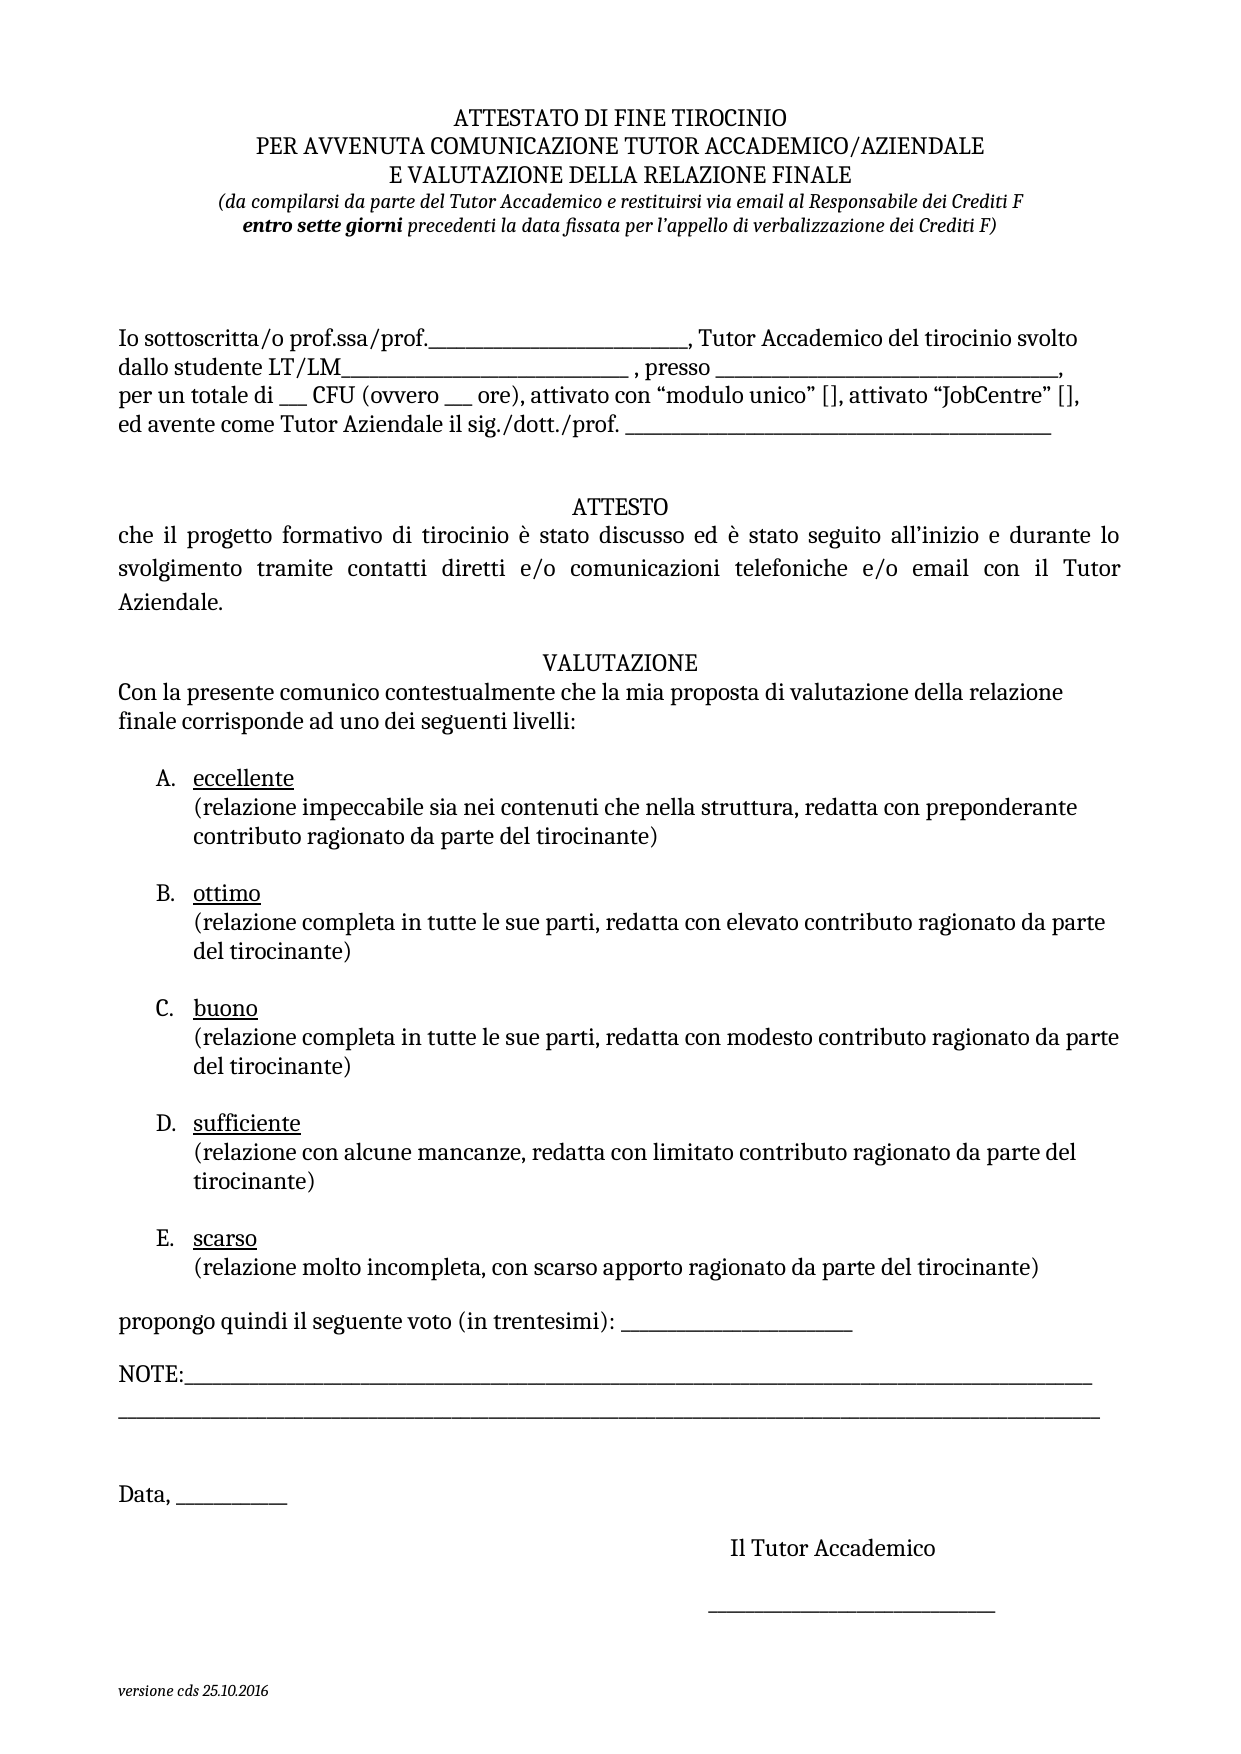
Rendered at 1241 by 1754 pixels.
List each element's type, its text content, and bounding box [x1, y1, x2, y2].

list (relazione completa in tutte le sue parti, redatta con modesto contributo ragionato da parte del tirocinante) [193, 1023, 1122, 1080]
text Io sottoscritta/o prof.ssa/prof.____________________________, Tutor Accademico del tirocinio svolto [118, 324, 1122, 353]
text (da compilarsi da parte del Tutor Accademico e restituirsi via email al Responsabile dei Crediti F [118, 190, 1122, 214]
text Il Tutor Accademico [118, 1534, 1122, 1563]
list (relazione molto incompleta, con scarso apporto ragionato da parte del tirocinante) [193, 1253, 1122, 1282]
list scarso [156, 1224, 1122, 1253]
text PER AVVENUTA COMUNICAZIONE TUTOR ACCADEMICO/AZIENDALE [118, 132, 1122, 161]
text Data, ____________ [118, 1480, 1122, 1509]
text propongo quindi il seguente voto (in trentesimi): _________________________ [118, 1307, 1122, 1335]
list ottimo [156, 879, 1122, 908]
text che il progetto formativo di tirocinio è stato discusso ed è stato seguito all’inizio e durante lo svolgimento tramite contatti diretti e/o comunicazioni telefoniche e/o email con il Tutor Aziendale. [118, 521, 1122, 616]
list sufficiente [156, 1109, 1122, 1138]
text dallo studente LT/LM_______________________________ , presso _____________________________________, [118, 353, 1122, 381]
text entro sette giorni precedenti la data fissata per l’appello di verbalizzazione dei Crediti F) [118, 214, 1122, 238]
text VALUTAZIONE [118, 649, 1122, 678]
list (relazione con alcune mancanze, redatta con limitato contributo ragionato da parte del tirocinante) [193, 1138, 1122, 1195]
text ed avente come Tutor Aziendale il sig./dott./prof. ______________________________________________ [118, 410, 1122, 439]
text ATTESTO [118, 493, 1122, 521]
text Con la presente comunico contestualmente che la mia proposta di valutazione della relazione finale corrisponde ad uno dei seguenti livelli: [118, 678, 1122, 735]
text _______________________________ [118, 1588, 1122, 1616]
text per un totale di ___ CFU (ovvero ___ ore), attivato con “modulo unico” [], attivato “JobCentre” [], [118, 381, 1122, 410]
text ATTESTATO DI FINE TIROCINIO [118, 103, 1122, 132]
list eccellente [156, 764, 1122, 793]
list (relazione impeccabile sia nei contenuti che nella struttura, redatta con preponderante contributo ragionato da parte del tirocinante) [193, 793, 1122, 850]
list (relazione completa in tutte le sue parti, redatta con elevato contributo ragionato da parte del tirocinante) [193, 908, 1122, 965]
text E VALUTAZIONE DELLA RELAZIONE FINALE [118, 161, 1122, 190]
text __________________________________________________________________________________________________________ [118, 1393, 1122, 1422]
list buono [156, 994, 1122, 1023]
text NOTE:__________________________________________________________________________________________________ [118, 1360, 1122, 1389]
